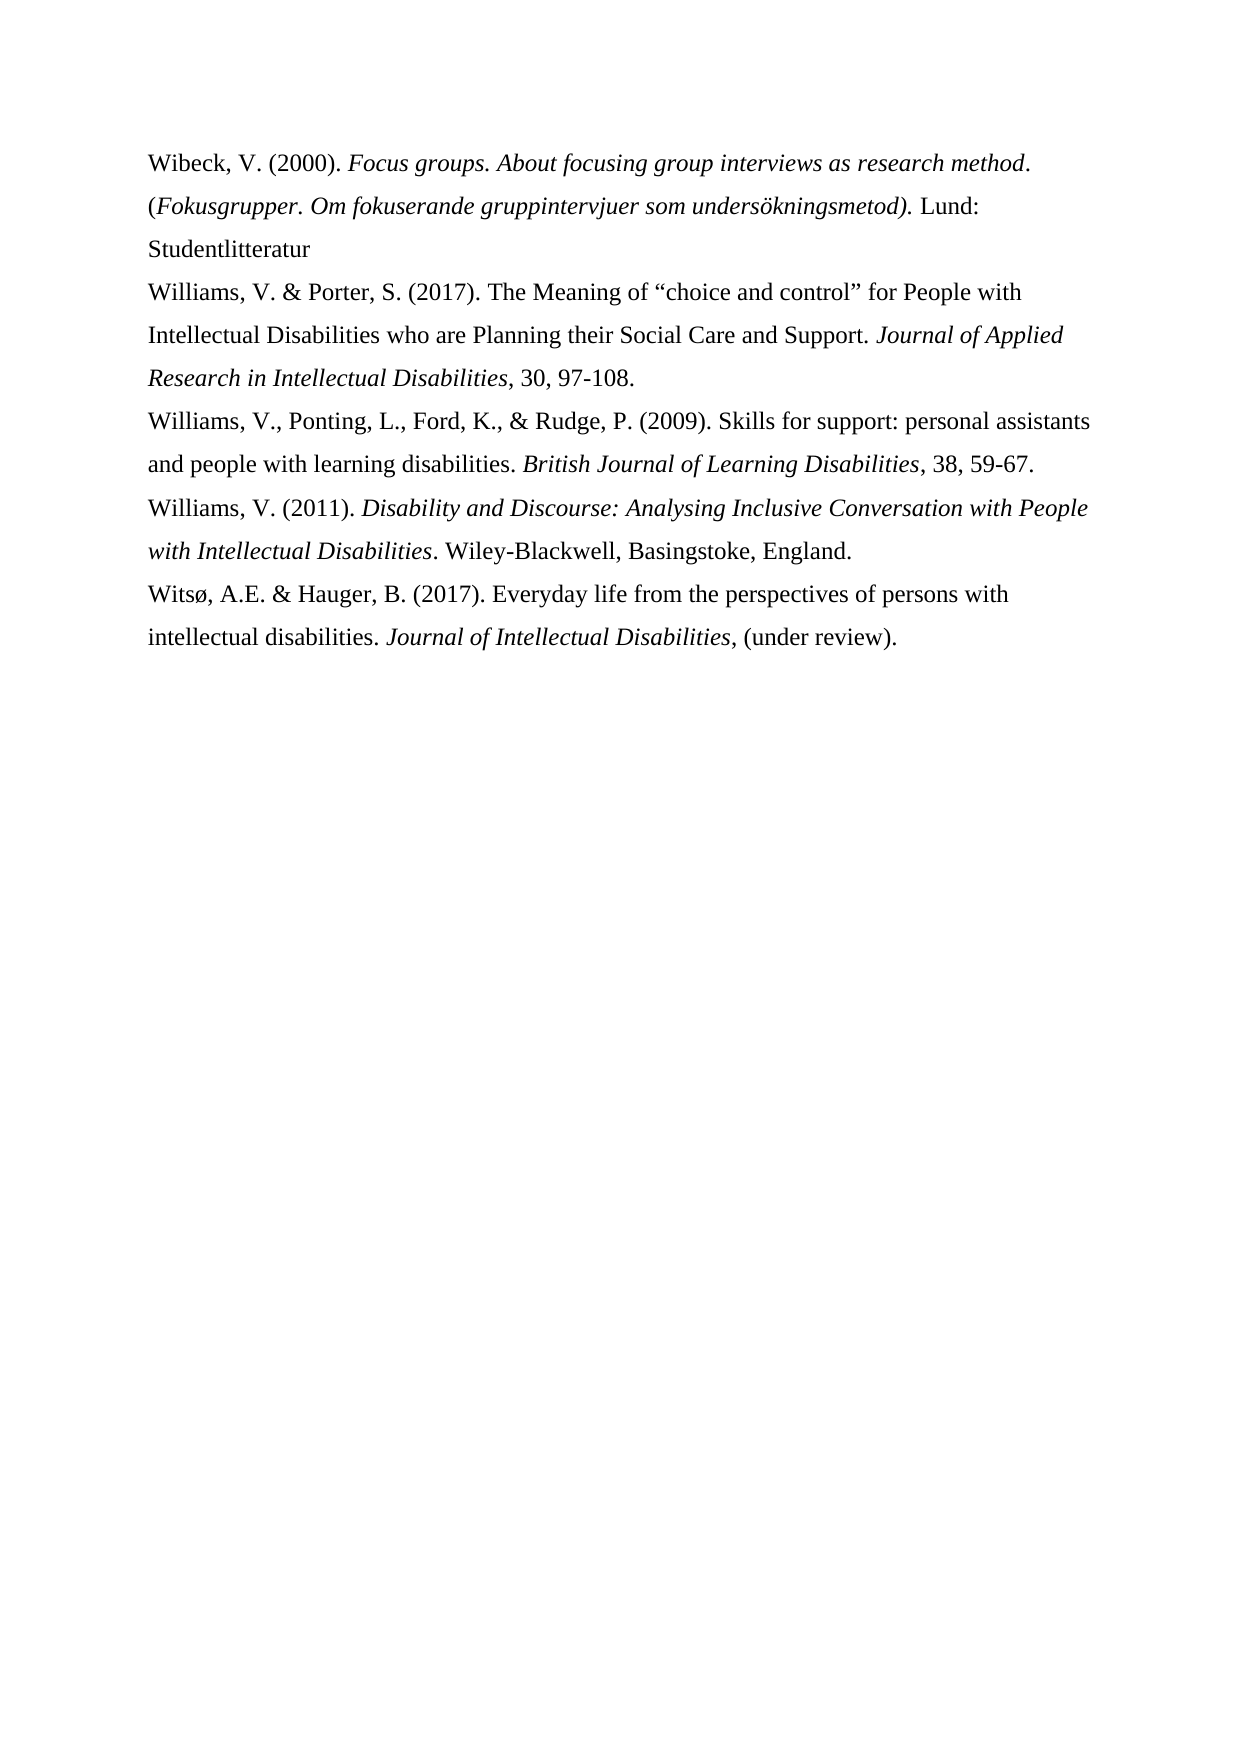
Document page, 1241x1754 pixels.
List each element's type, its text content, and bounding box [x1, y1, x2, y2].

text Williams, V., Ponting, L., Ford, K., & Rudge, P. (2009). Skills for support: personal assistants and people with learning disabilities. British Journal of Learning Disabilities, 38, 59-67. [148, 406, 1093, 478]
text Witsø, A.E. & Hauger, B. (2017). Everyday life from the perspectives of persons with intellectual disabilities. Journal of Intellectual Disabilities, (under review). [148, 579, 1093, 651]
text Wibeck, V. (2000). Focus groups. About focusing group interviews as research method. (Fokusgrupper. Om fokuserande gruppintervjuer som undersökningsmetod). Lund: Studentlitteratur [148, 148, 1093, 263]
text Williams, V. (2011). Disability and Discourse: Analysing Inclusive Conversation with People with Intellectual Disabilities. Wiley-Blackwell, Basingstoke, England. [148, 493, 1093, 564]
text Williams, V. & Porter, S. (2017). The Meaning of “choice and control” for People with Intellectual Disabilities who are Planning their Social Care and Support. Journal of Applied Research in Intellectual Disabilities, 30, 97-108. [148, 277, 1093, 392]
